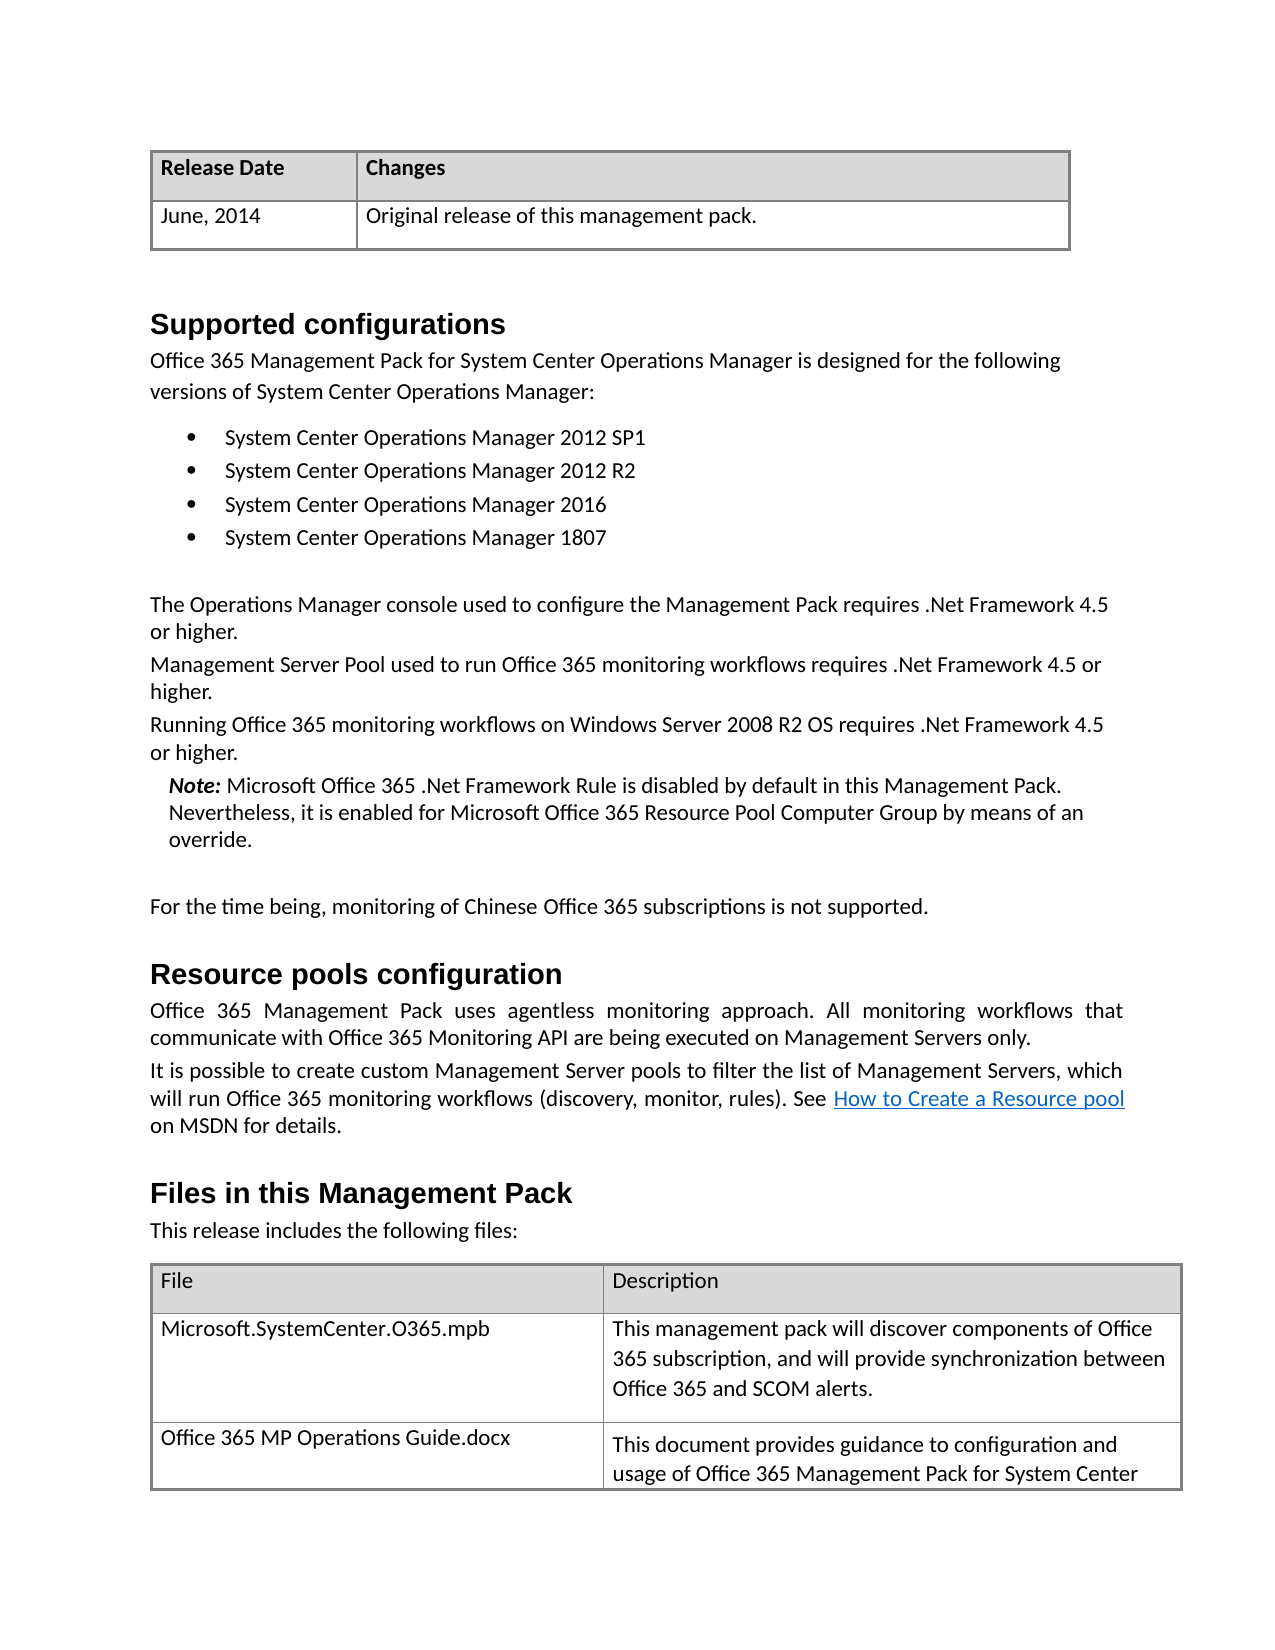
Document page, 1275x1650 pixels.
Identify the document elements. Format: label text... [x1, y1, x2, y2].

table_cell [604, 1423, 1180, 1487]
list The Operations Manager console used to configure the Management Pack requires .Net Framework 4.5 or higher. [150, 590, 1125, 644]
list System Center Operations Manager 2016 [187, 490, 1125, 517]
table_header File [153, 1266, 603, 1313]
list Management Server Pool used to run Office 365 monitoring workflows requires .Net Framework 4.5 or higher. [150, 651, 1125, 705]
table_header Changes [358, 153, 1068, 200]
list Running Office 365 monitoring workflows on Windows Server 2008 R2 OS requires .Net Framework 4.5 or higher. [150, 711, 1125, 765]
list For the time being, monitoring of Chinese Office 365 subscriptions is not supported. [150, 892, 1125, 919]
text Office 365 Management Pack for System Center Operations Manager is designed for the following versions of System Center Operations Manager: [150, 347, 1125, 405]
table_cell June, 2014 [153, 202, 356, 248]
list System Center Operations Manager 1807 [187, 524, 1125, 551]
text Files in this Management Pack [150, 1176, 1125, 1209]
table_cell Original release of this management pack. [358, 202, 1068, 248]
list System Center Operations Manager 2012 R2 [187, 457, 1125, 484]
table_cell This management pack will discover components of Office 365 subscription, and will provide synchronization between Office 365 and SCOM alerts. [604, 1314, 1180, 1421]
list System Center Operations Manager 2012 SP1 [187, 424, 1125, 451]
list Note: Microsoft Office 365 .Net Framework Rule is disabled by default in this Management Pack. Nevertheless, it is enabled for Microsoft Office 365 Resource Pool Computer Group by means of an override. [169, 772, 1125, 853]
list Office 365 Management Pack uses agentless monitoring approach. All monitoring workflows that communicate with Office 365 Monitoring API are being executed on Management Servers only. [150, 997, 1125, 1051]
table_cell Microsoft.SystemCenter.O365.mpb [153, 1314, 603, 1421]
table_header Description [604, 1266, 1180, 1313]
text Supported configurations [150, 307, 1125, 340]
table_cell Office 365 MP Operations Guide.docx [153, 1423, 603, 1487]
text Resource pools configuration [150, 957, 1125, 991]
list It is possible to create custom Management Server pools to filter the list of Management Servers, which will run Office 365 monitoring workflows (discovery, monitor, rules). See How to Create a Resource pool on MSDN for details. [150, 1057, 1125, 1138]
table_header Release Date [153, 153, 356, 200]
text This release includes the following files: [150, 1216, 1125, 1244]
